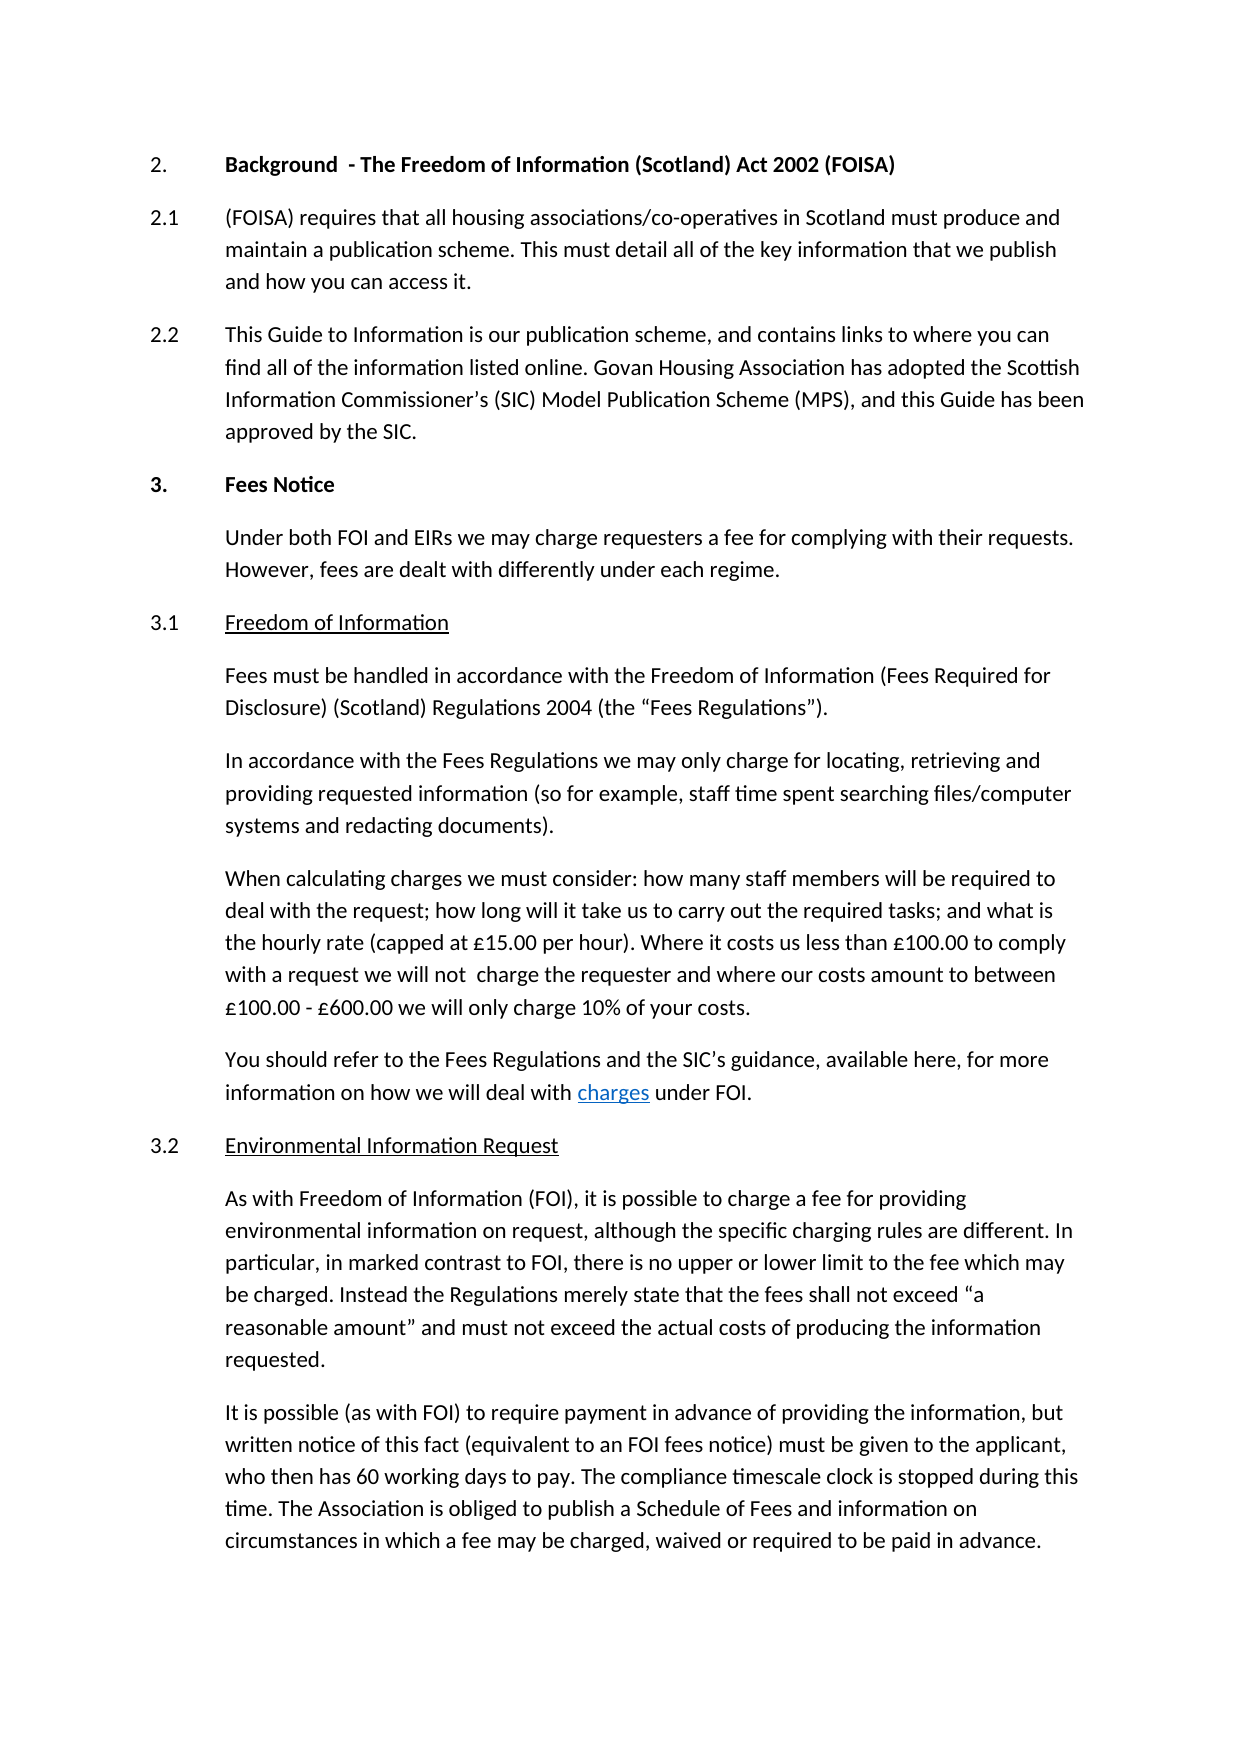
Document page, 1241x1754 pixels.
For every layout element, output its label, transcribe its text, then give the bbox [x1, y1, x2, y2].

text As with Freedom of Information (FOI), it is possible to charge a fee for providing environmental information on request, although the specific charging rules are different. In particular, in marked contrast to FOI, there is no upper or lower limit to the fee which may be charged. Instead the Regulations merely state that the fees shall not exceed “a reasonable amount” and must not exceed the actual costs of producing the information requested. [150, 1184, 1090, 1373]
text 2.1 (FOISA) requires that all housing associations/co-operatives in Scotland must produce and maintain a publication scheme. This must detail all of the key information that we publish and how you can access it. [150, 203, 1090, 295]
text In accordance with the Fees Regulations we may only charge for locating, retrieving and providing requested information (so for example, staff time spent searching files/computer systems and redacting documents). [150, 746, 1090, 839]
text 3. Fees Notice [150, 470, 1090, 498]
text 2. Background - The Freedom of Information (Scotland) Act 2002 (FOISA) [150, 150, 1090, 178]
text 2.2 This Guide to Information is our publication scheme, and contains links to where you can find all of the information listed online. Govan Housing Association has adopted the Scottish Information Commissioner’s (SIC) Model Publication Scheme (MPS), and this Guide has been approved by the SIC. [150, 320, 1090, 445]
text Fees must be handled in accordance with the Freedom of Information (Fees Required for Disclosure) (Scotland) Regulations 2004 (the “Fees Regulations”). [150, 661, 1090, 721]
text It is possible (as with FOI) to require payment in advance of providing the information, but written notice of this fact (equivalent to an FOI fees notice) must be given to the applicant, who then has 60 working days to pay. The compliance timescale clock is stopped during this time. The Association is obliged to publish a Schedule of Fees and information on circumstances in which a fee may be charged, waived or required to be paid in advance. [150, 1398, 1090, 1554]
text 3.2 Environmental Information Request [150, 1131, 1090, 1159]
text 3.1 Freedom of Information [150, 608, 1090, 636]
text You should refer to the Fees Regulations and the SIC’s guidance, available here, for more information on how we will deal with charges under FOI. [150, 1046, 1090, 1106]
text When calculating charges we must consider: how many staff members will be required to deal with the request; how long will it take us to carry out the required tasks; and what is the hourly rate (capped at £15.00 per hour). Where it costs us less than £100.00 to comply with a request we will not charge the requester and where our costs amount to between £100.00 - £600.00 we will only charge 10% of your costs. [150, 864, 1090, 1021]
text Under both FOI and EIRs we may charge requesters a fee for complying with their requests. However, fees are dealt with differently under each regime. [150, 523, 1090, 583]
